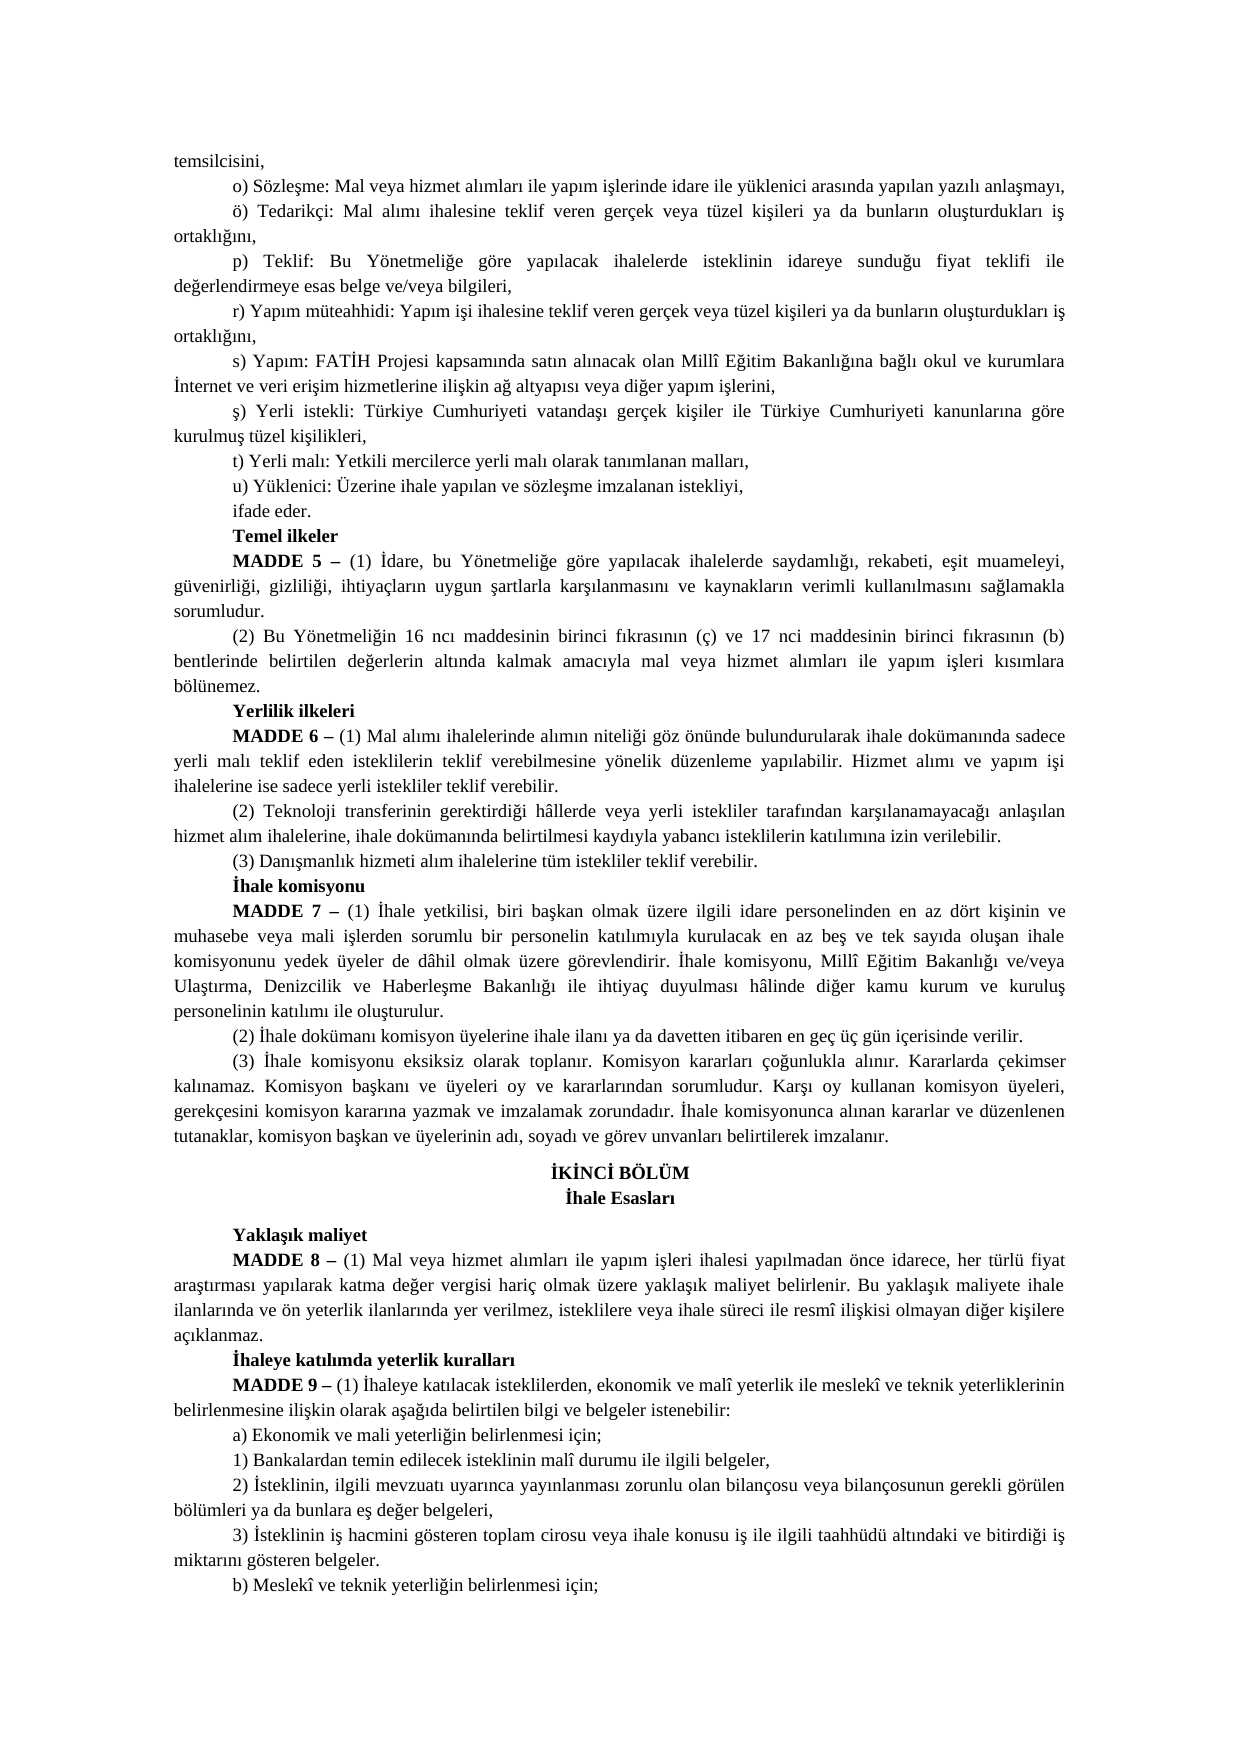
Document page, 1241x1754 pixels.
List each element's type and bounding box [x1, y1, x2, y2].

table_header [146, 148, 1094, 1596]
